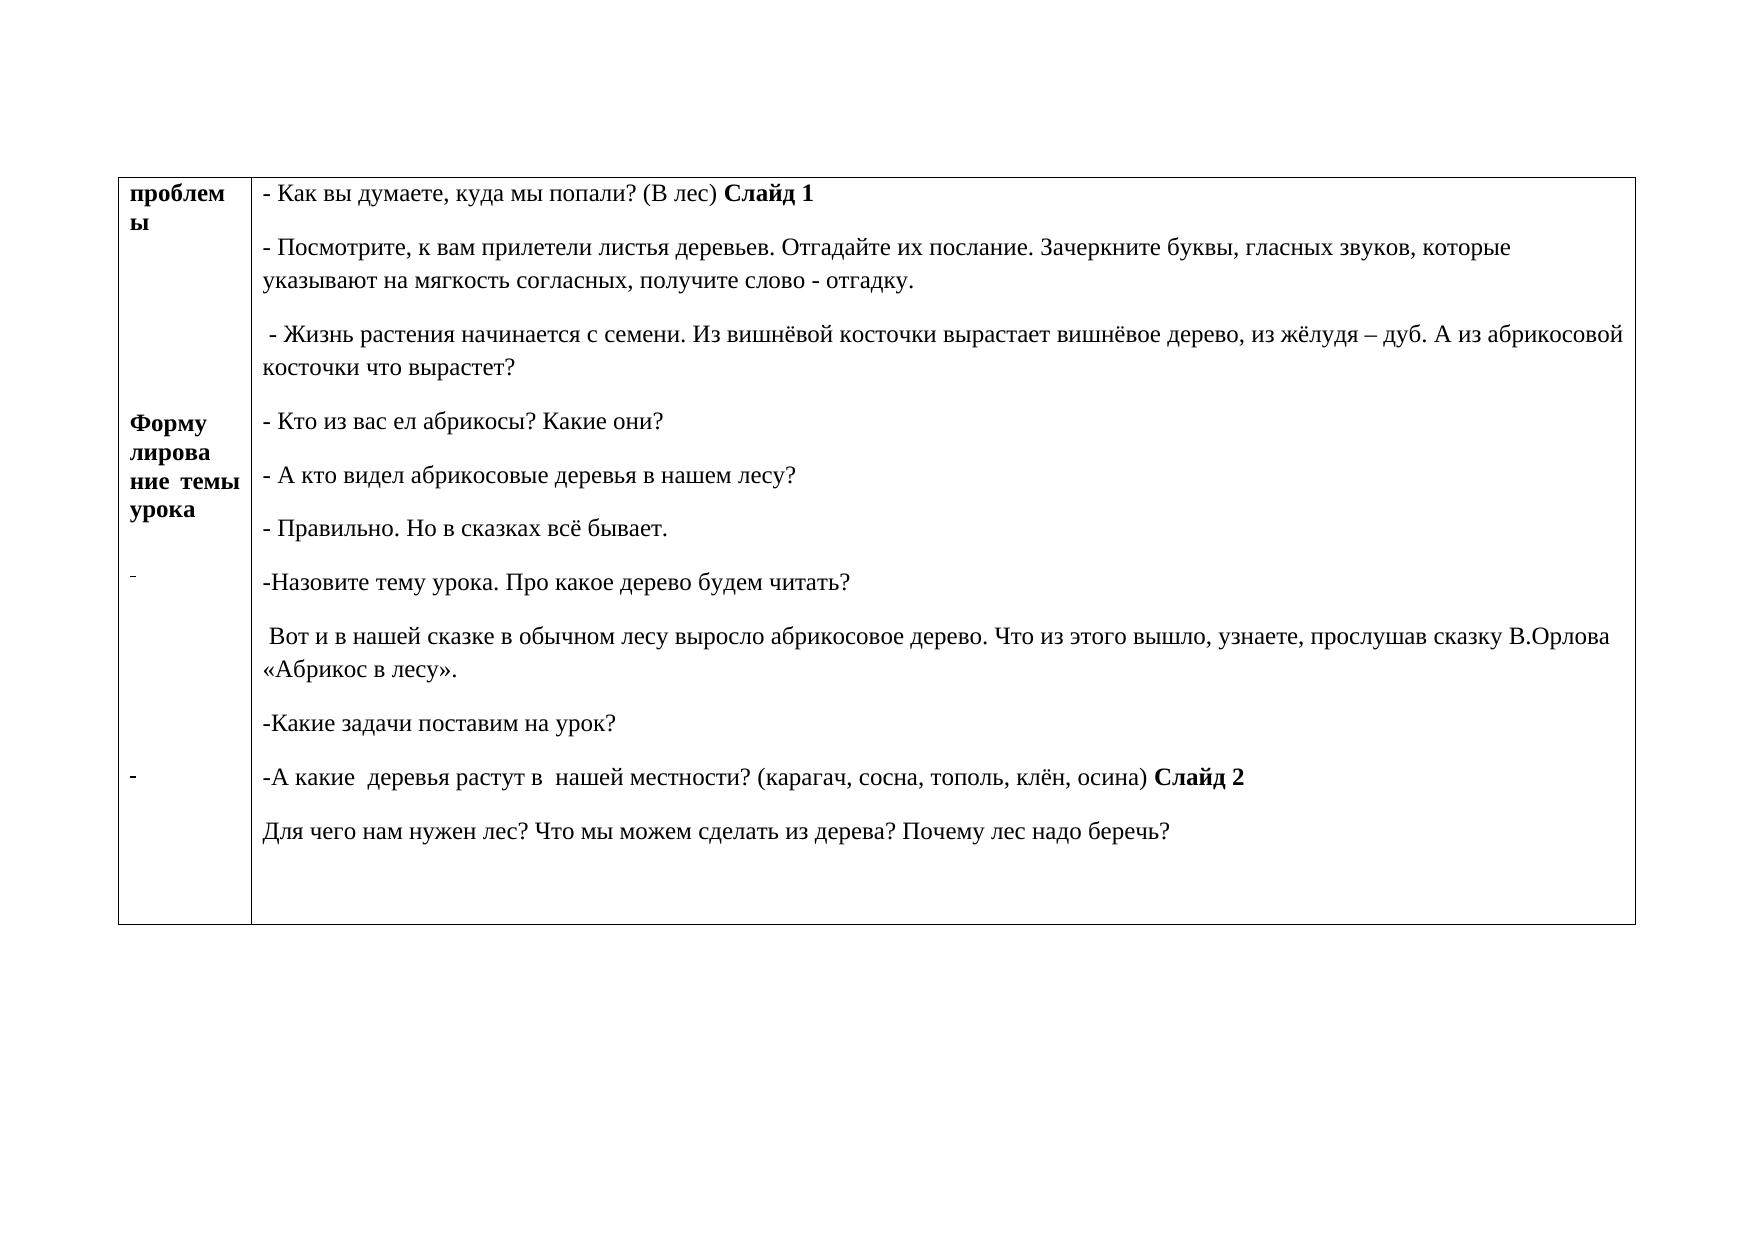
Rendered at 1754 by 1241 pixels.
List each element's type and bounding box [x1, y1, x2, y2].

table_cell [119, 178, 251, 923]
table_cell [252, 178, 1635, 923]
